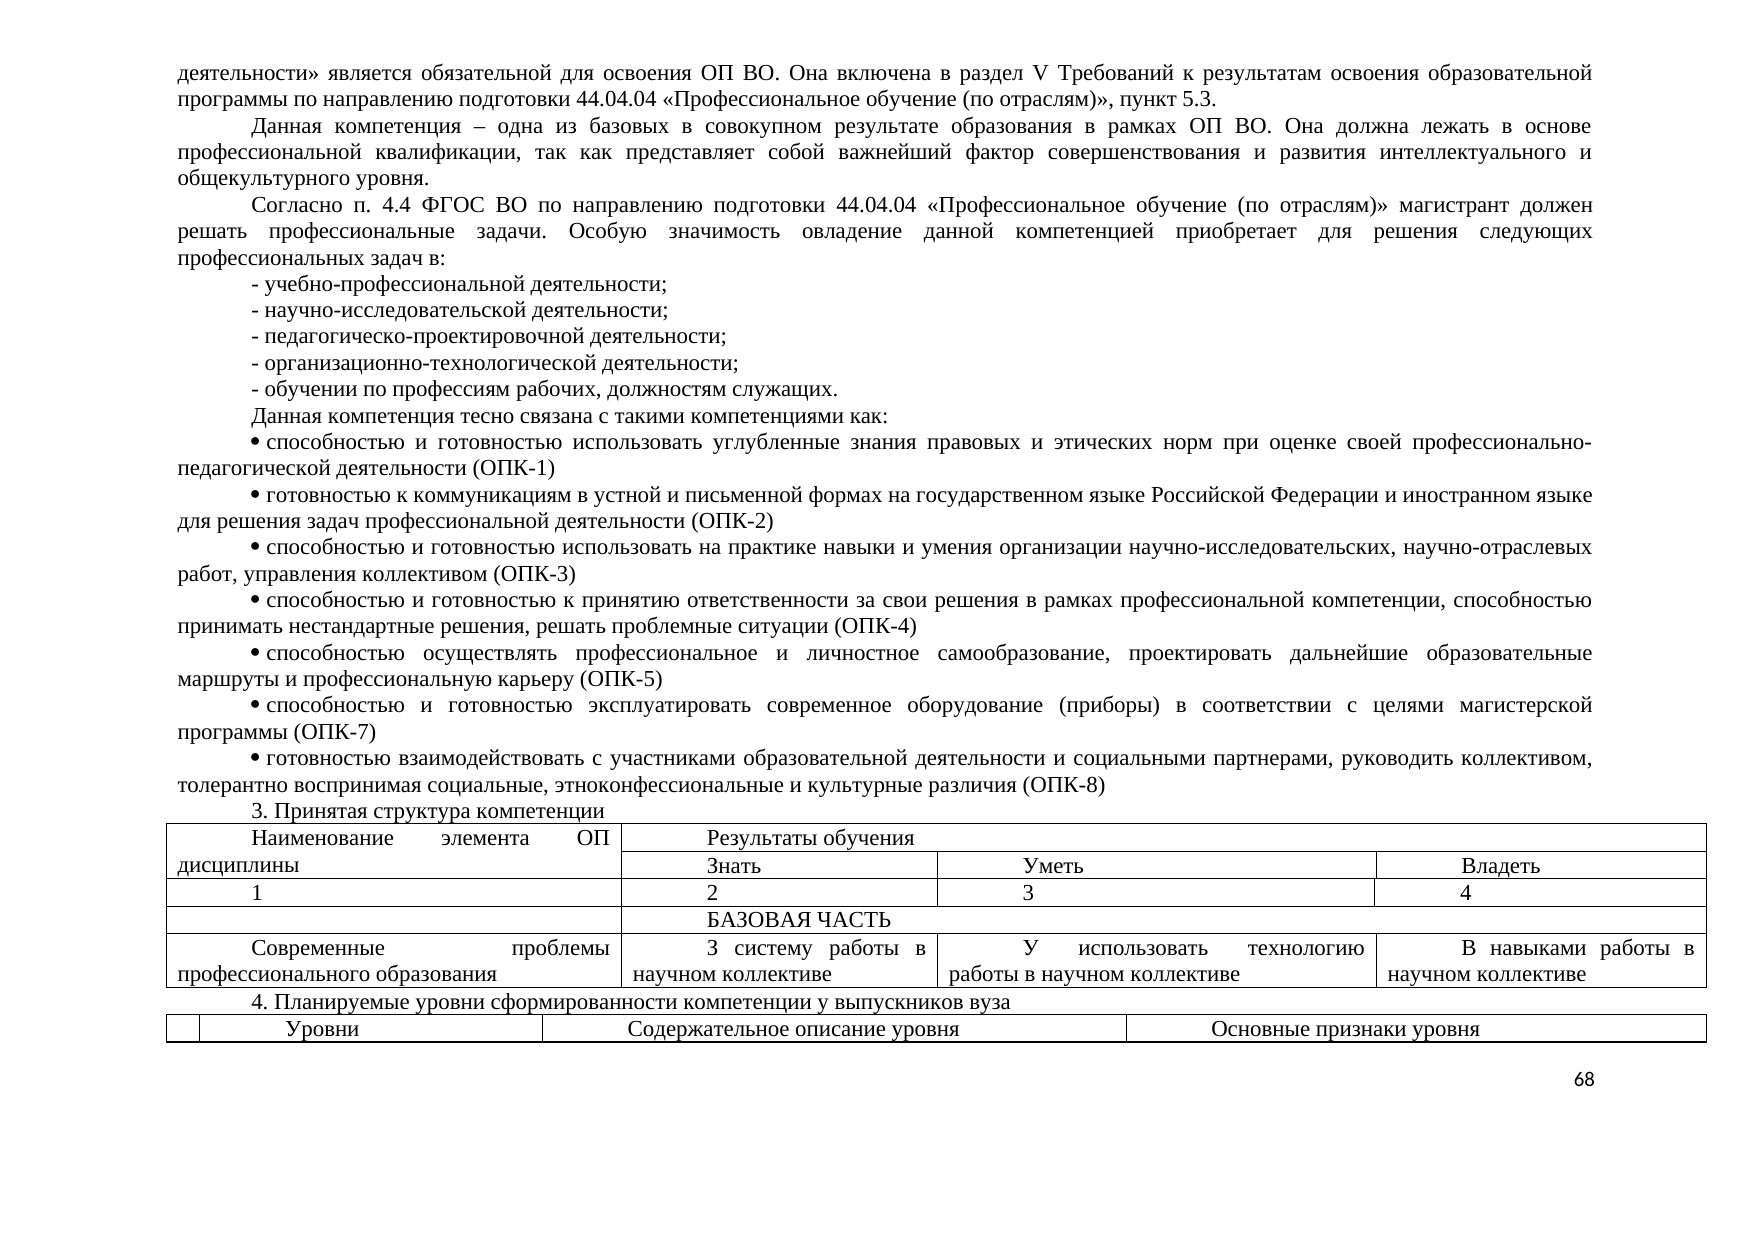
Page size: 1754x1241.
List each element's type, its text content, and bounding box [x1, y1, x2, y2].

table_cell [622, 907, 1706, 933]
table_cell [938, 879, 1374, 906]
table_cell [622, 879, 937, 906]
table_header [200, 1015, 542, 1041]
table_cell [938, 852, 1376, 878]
text Согласно п. 4.4 ФГОС ВО по направлению подготовки 44.04.04 «Профессиональное обучение (по отраслям)» магистрант должен решать профессиональные задачи. Особую значимость овладение данной компетенцией приобретает для решения следующих профессиональных задач в: [177, 191, 1595, 270]
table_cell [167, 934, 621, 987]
text ​ способностью и готовностью к принятию ответственности за свои решения в рамках профессиональной компетенции, способностью принимать нестандартные решения, решать проблемные ситуации (ОПК-4) [177, 586, 1595, 639]
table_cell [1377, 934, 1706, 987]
text Данная компетенция тесно связана с такими компетенциями как: [177, 402, 1595, 428]
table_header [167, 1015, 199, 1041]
text ​ способностью осуществлять профессиональное и личностное самообразование, проектировать дальнейшие образовательные маршруты и профессиональную карьеру (ОПК-5) [177, 639, 1595, 692]
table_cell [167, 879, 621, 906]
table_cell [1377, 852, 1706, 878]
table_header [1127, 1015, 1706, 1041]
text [177, 59, 1595, 112]
text - учебно-профессиональной деятельности; [177, 270, 1595, 296]
text 4. Планируемые уровни сформированности компетенции у выпускников вуза [177, 988, 1595, 1014]
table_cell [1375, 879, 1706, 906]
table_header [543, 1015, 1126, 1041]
text ​ готовностью взаимодействовать с участниками образовательной деятельности и социальными партнерами, руководить коллективом, толерантно воспринимая социальные, этноконфессиональные и культурные различия (ОПК-8) [177, 744, 1595, 797]
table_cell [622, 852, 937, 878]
text ​ способностью и готовностью использовать на практике навыки и умения организации научно-исследовательских, научно-отраслевых работ, управления коллективом (ОПК-3) [177, 533, 1595, 586]
text 3. Принятая структура компетенции [177, 797, 1595, 823]
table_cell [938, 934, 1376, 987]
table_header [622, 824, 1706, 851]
text ​ способностью и готовностью использовать углубленные знания правовых и этических норм при оценке своей профессионально-педагогической деятельности (ОПК-1) [177, 428, 1595, 481]
text - научно-исследовательской деятельности; [177, 296, 1595, 323]
text - педагогическо-проектировочной деятельности; [177, 323, 1595, 349]
text - организационно-технологической деятельности; [177, 349, 1595, 375]
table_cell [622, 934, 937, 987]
text - обучении по профессиям рабочих, должностям служащих. [177, 375, 1595, 402]
text ​ готовностью к коммуникациям в устной и письменной формах на государственном языке Российской Федерации и иностранном языке для решения задач профессиональной деятельности (ОПК-2) [177, 481, 1595, 533]
text Данная компетенция – одна из базовых в совокупном результате образования в рамках ОП ВО. Она должна лежать в основе профессиональной квалификации, так как представляет собой важнейший фактор совершенствования и развития интеллектуального и общекультурного уровня. [177, 112, 1595, 191]
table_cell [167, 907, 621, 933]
text ​ способностью и готовностью эксплуатировать современное оборудование (приборы) в соответствии с целями магистерской программы (ОПК-7) [177, 692, 1595, 744]
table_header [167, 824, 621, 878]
